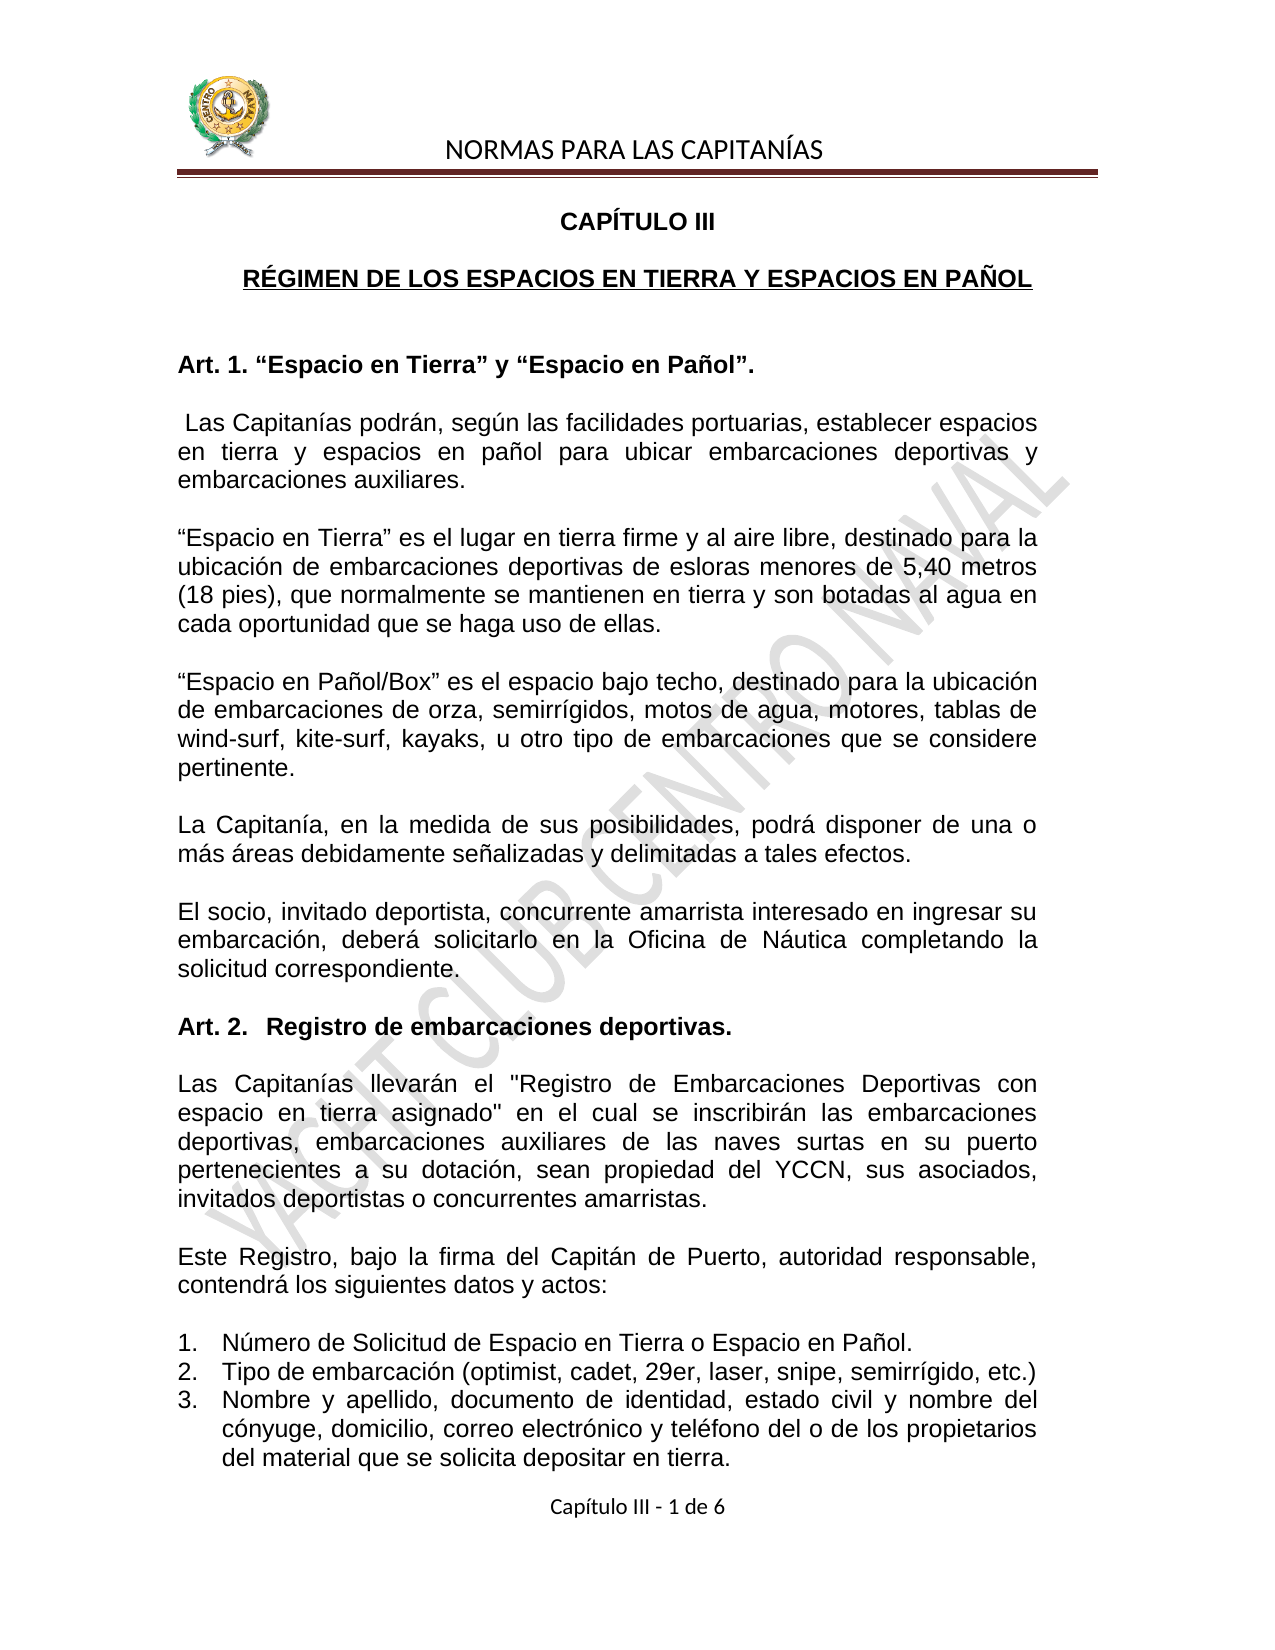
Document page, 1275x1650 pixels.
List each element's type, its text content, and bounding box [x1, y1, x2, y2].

text , en la medida de sus posibilidades, podrá disponer de una o más áreas debidamente señalizadas y delimitadas a tales efectos. [177, 810, 1039, 868]
list Número de Solicitud de Espacio en Tierra o Espacio en Pañol. [177, 1328, 1039, 1356]
picture [177, 73, 279, 160]
text Las Capitanías podrán, según las facilidades portuarias, establecer espacios en tierra y espacios en pañol para ubicar embarcaciones deportivas y embarcaciones auxiliares. [177, 408, 1039, 494]
text “Espacio en Tierra” es el lugar en tierra firme y al aire libre, destinado para la ubicación de embarcaciones deportivas de esloras menores de (), que normalmente se mantienen en tierra y son botadas al agua en cada oportunidad que se haga uso de ellas. [177, 523, 1039, 638]
list Tipo de embarcación (optimist, cadet, 29er, laser, snipe, semirrígido, etc.) [177, 1356, 1039, 1385]
list Nombre y apellido, documento de identidad, estado civil y nombre del cónyuge, domicilio, correo electrónico y teléfono del o de los propietarios del material que se solicita depositar en tierra. [177, 1385, 1039, 1471]
text Art. 1. “Espacio en Tierra” y “Espacio en Pañol”. [177, 350, 1039, 379]
text CAPÍTULO III [177, 206, 1098, 235]
text Art. 2. Registro de embarcaciones deportivas. [177, 1011, 1039, 1040]
text Las Capitanías llevarán el "Registro de Embarcaciones Deportivas con espacio en tierra asignado" en el cual se inscribirán las embarcaciones deportivas, embarcaciones auxiliares de las naves surtas en su puerto pertenecientes a su dotación, sean propiedad del YCCN, sus asociados, invitados deportistas o concurrentes amarristas. [177, 1069, 1039, 1213]
text El socio, invitado deportista, concurrente amarrista interesado en ingresar su embarcación, deberá solicitarlo en la Oficina de Náutica completando la solicitud correspondiente. [177, 896, 1039, 983]
text Este Registro, bajo la firma del Capitán de Puerto, autoridad responsable, contendrá los siguientes datos y actos: [177, 1241, 1039, 1299]
text “Espacio en Pañol/Box” es el espacio bajo techo, destinado para la ubicación de embarcaciones de orza, semirrígidos, motos de agua, motores, tablas de wind-surf, kite-surf, kayaks, u otro tipo de embarcaciones que se considere pertinente. [177, 666, 1039, 781]
text RÉGIMEN DE LOS ESPACIOS EN TIERRA Y ESPACIOS EN PAÑOL [177, 264, 1098, 293]
